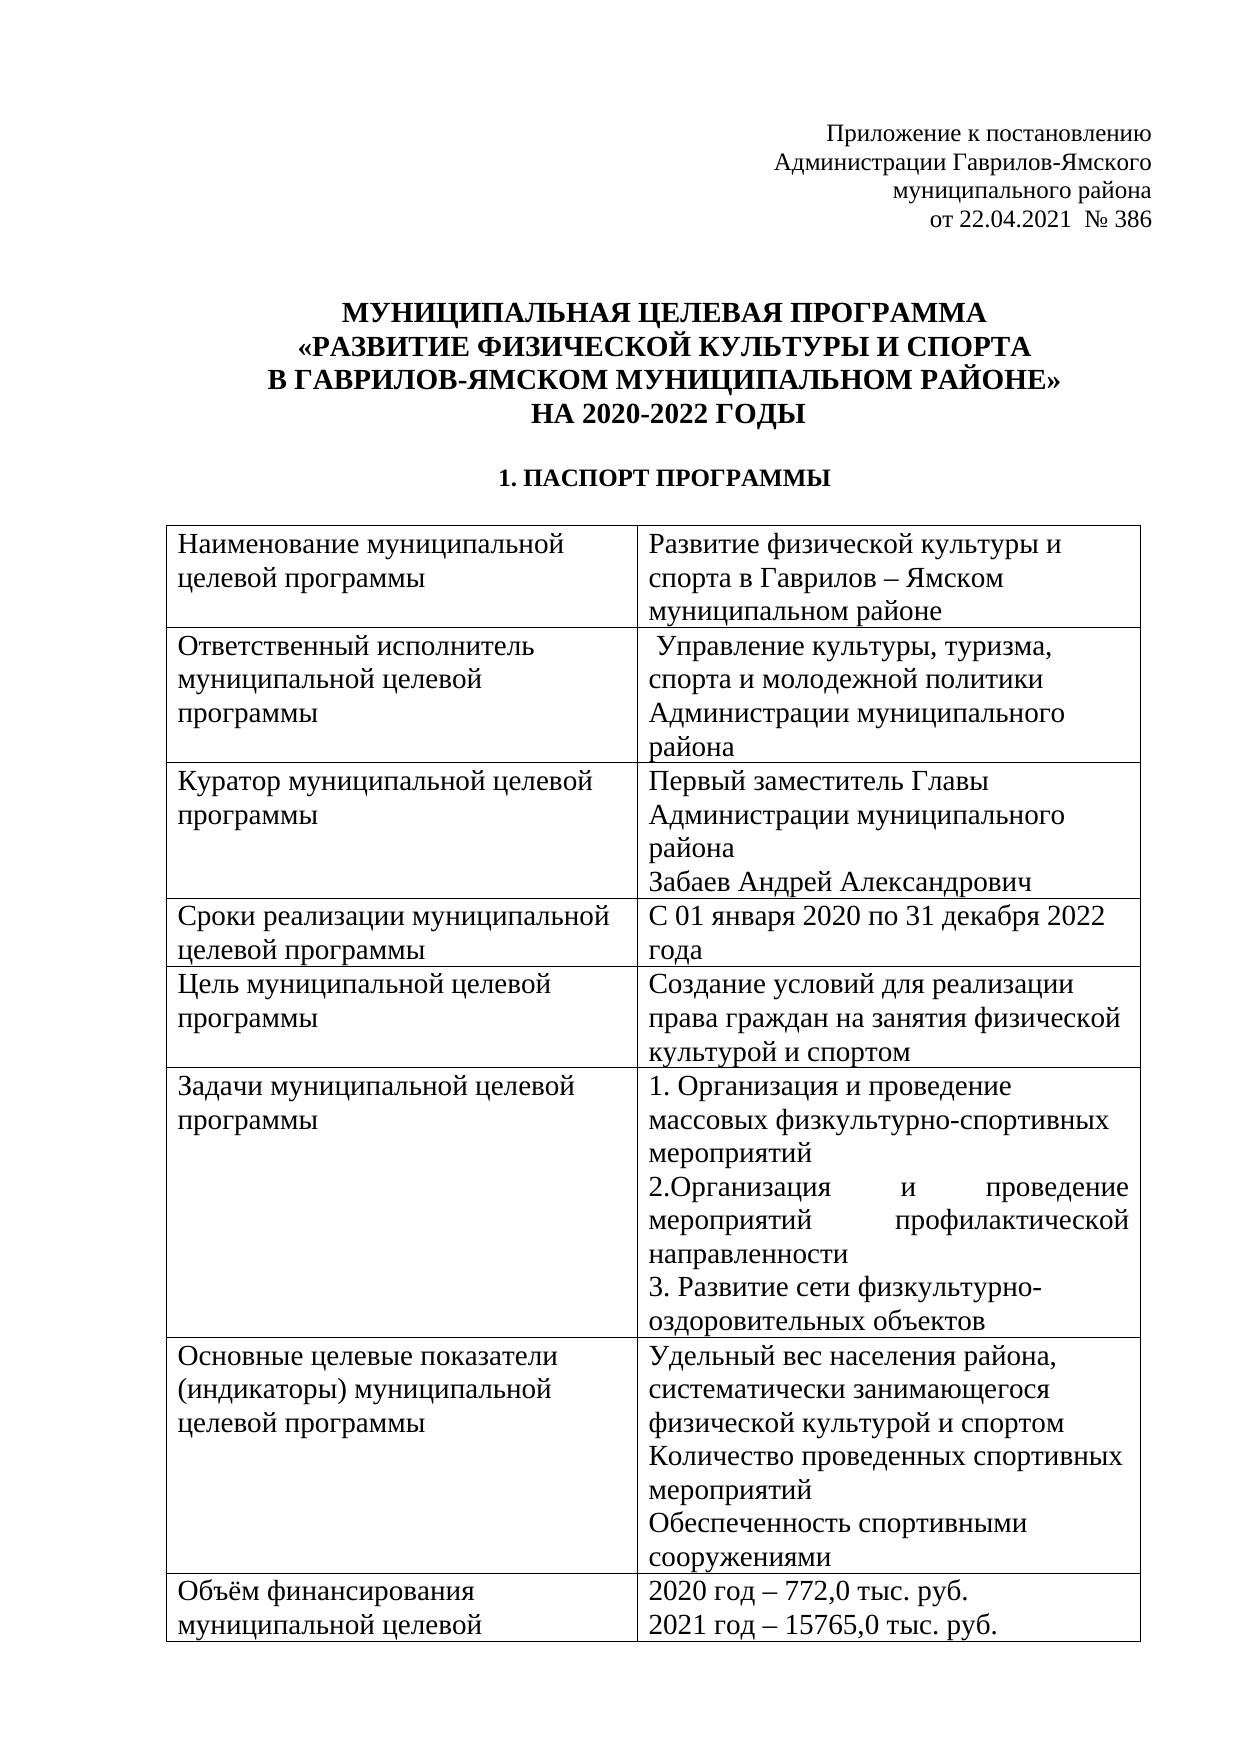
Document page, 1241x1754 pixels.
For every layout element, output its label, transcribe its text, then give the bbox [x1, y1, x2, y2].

text МУНИЦИПАЛЬНАЯ ЦЕЛЕВАЯ ПРОГРАММА [177, 295, 1152, 329]
text Приложение к постановлению [177, 118, 1152, 147]
text «РАЗВИТИЕ ФИЗИЧЕСКОЙ КУЛЬТУРЫ И СПОРТА [177, 329, 1152, 362]
table_cell С 01 января 2020 по 31 декабря 2022 года [638, 899, 1140, 966]
table_cell Ответственный исполнитель муниципальной целевой программы [167, 628, 637, 762]
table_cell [167, 1574, 637, 1641]
table_cell Цель муниципальной целевой программы [167, 967, 637, 1067]
table_cell Создание условий для реализации права граждан на занятия физической культурой и спортом [638, 967, 1140, 1067]
table_cell Куратор муниципальной целевой программы [167, 763, 637, 897]
text от 22.04.2021 № 386 [177, 204, 1152, 233]
table_cell 1. Организация и проведение массовых физкультурно-спортивных мероприятий 2.Организация и проведение мероприятий профилактической направленности 3. Развитие сети физкультурно-оздоровительных объектов [638, 1068, 1140, 1337]
table_cell Основные целевые показатели (индикаторы) муниципальной целевой программы [167, 1338, 637, 1572]
text 1. ПАСПОРТ ПРОГРАММЫ [177, 463, 1152, 492]
text Администрации Гаврилов-Ямского [177, 147, 1152, 176]
table_header Развитие физической культуры и спорта в Гаврилов – Ямском муниципальном районе [638, 526, 1140, 627]
table_cell Сроки реализации муниципальной целевой программы [167, 899, 637, 966]
table_cell Задачи муниципальной целевой программы [167, 1068, 637, 1337]
text НА 2020-2022 ГОДЫ [177, 396, 1152, 429]
table_cell Управление культуры, туризма, спорта и молодежной политики Администрации муниципального района [638, 628, 1140, 762]
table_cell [638, 1574, 1140, 1641]
table_cell Удельный вес населения района, систематически занимающегося физической культурой и спортом Количество проведенных спортивных мероприятий Обеспеченность спортивными сооружениями [638, 1338, 1140, 1572]
table_cell Первый заместитель Главы Администрации муниципального района Забаев Андрей Александрович [638, 763, 1140, 897]
text муниципального района [177, 176, 1152, 204]
text В ГАВРИЛОВ-ЯМСКОМ МУНИЦИПАЛЬНОМ РАЙОНЕ» [177, 362, 1152, 396]
table_header Наименование муниципальной целевой программы [167, 526, 637, 627]
